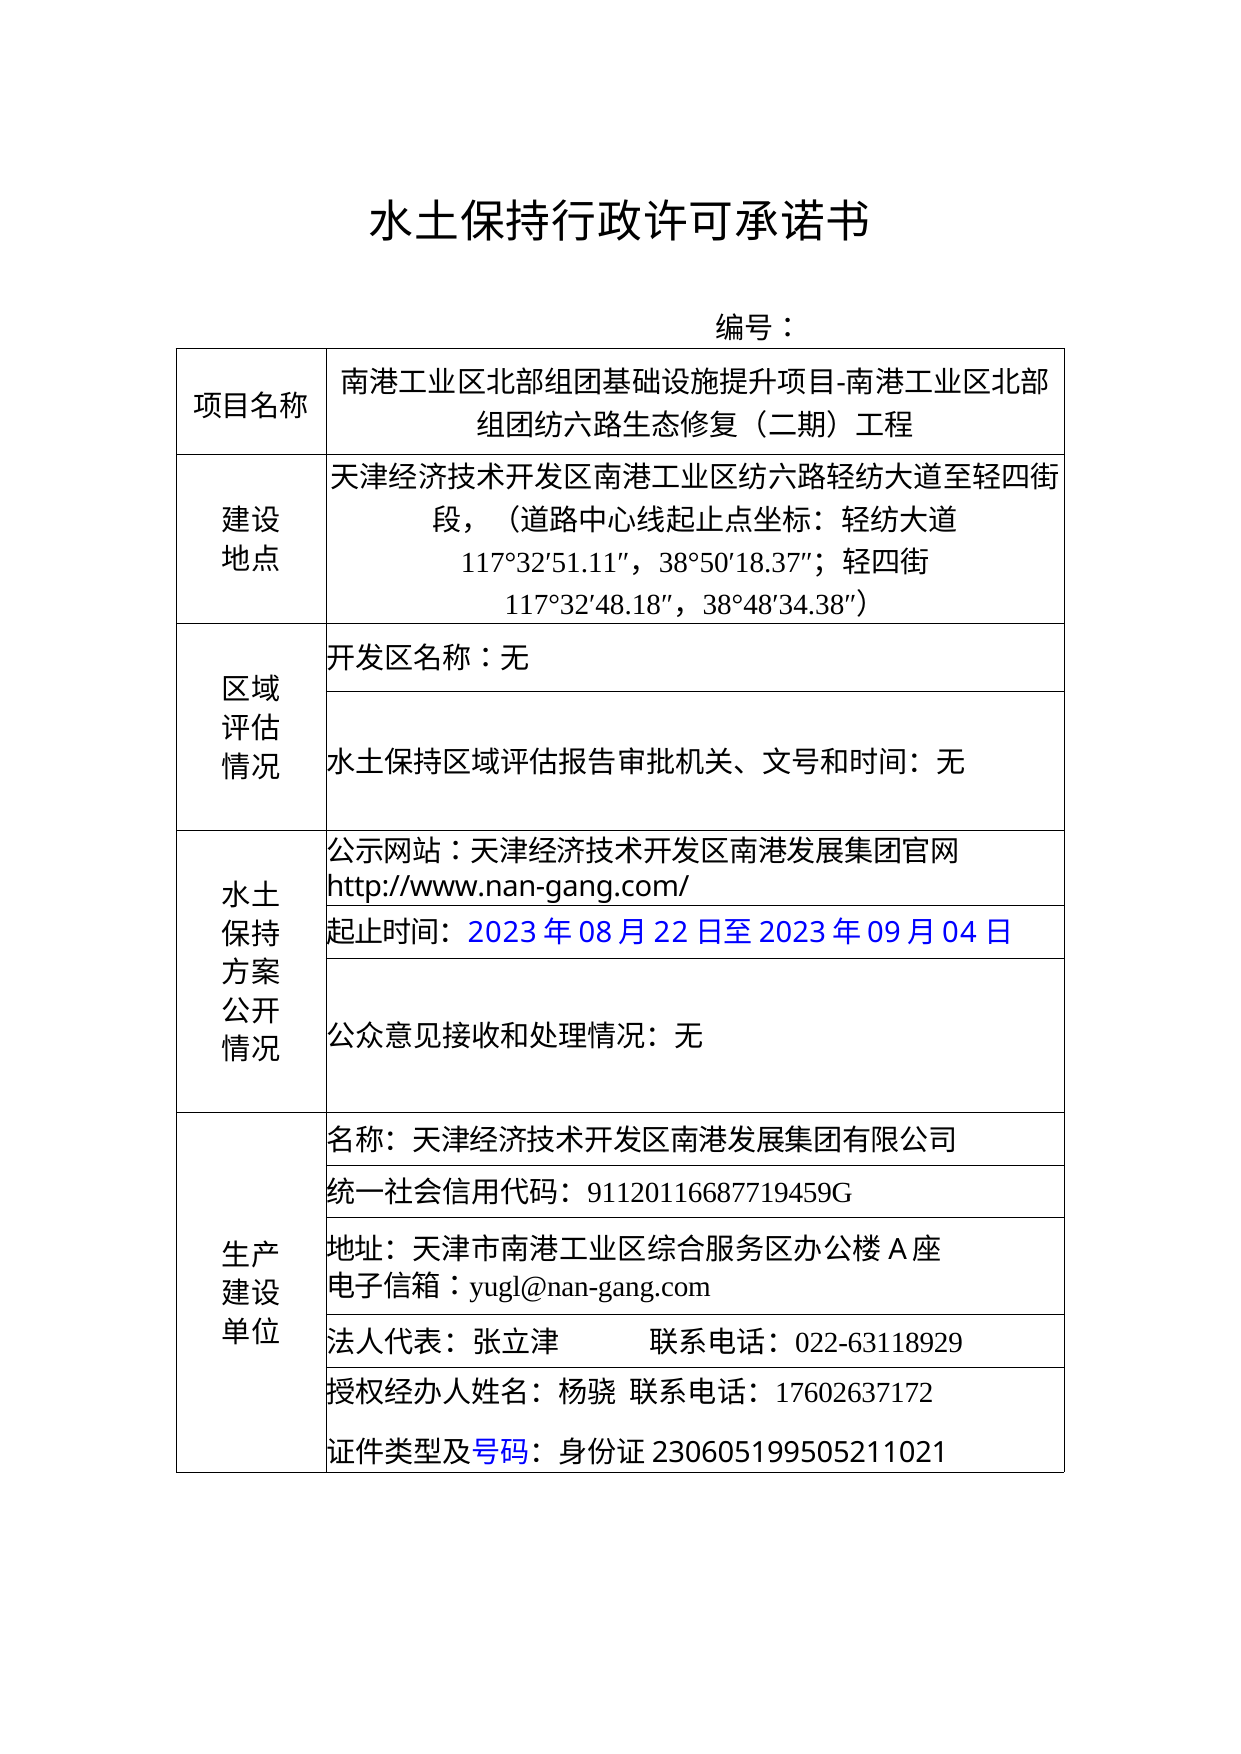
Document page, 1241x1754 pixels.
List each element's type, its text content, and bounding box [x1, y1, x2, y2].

table_cell 公示网站：天津经济技术开发区南港发展集团官网http://www.nan-gang.com/ [327, 831, 1064, 905]
table_header 项目名称 [177, 349, 326, 453]
table_header 南港工业区北部组团基础设施提升项目-南港工业区北部组团纺六路生态修复（二期）工程 [327, 349, 1064, 453]
table_cell 起止时间：2023年08月22日至2023年09月04日 [327, 906, 1064, 957]
text 编号： [715, 310, 1064, 346]
table_cell 开发区名称：无 [327, 624, 1064, 691]
table_cell 地址：天津市南港工业区综合服务区办公楼A座 电子信箱：yugl@nan-gang.com [327, 1218, 1064, 1314]
table_cell 生产 建设 单位 [177, 1113, 326, 1472]
table_cell 统一社会信用代码：91120116687719459G [327, 1166, 1064, 1217]
table_cell 名称：天津经济技术开发区南港发展集团有限公司 [327, 1113, 1064, 1164]
table_cell 公众意见接收和处理情况：无 [327, 959, 1064, 1112]
table_cell 天津经济技术开发区南港工业区纺六路轻纺大道至轻四街段，（道路中心线起止点坐标：轻纺大道117°32′51.11″，38°50′18.37″；轻四街117°32′48.18″，38°48′34.38″） [327, 455, 1064, 623]
table_cell 法人代表：张立津 联系电话：022-63118929 [327, 1315, 1064, 1367]
table_cell 水土 保持 方案 公开 情况 [177, 831, 326, 1112]
table_cell 区域 评估 情况 [177, 624, 326, 829]
text 水土保持行政许可承诺书 [369, 191, 1064, 253]
table_cell 授权经办人姓名：杨骁 联系电话：17602637172 证件类型及号码：身份证 230605199505211021 [327, 1368, 1064, 1472]
table_cell 建设 地点 [177, 455, 326, 623]
table_cell 水土保持区域评估报告审批机关、文号和时间：无 [327, 692, 1064, 829]
